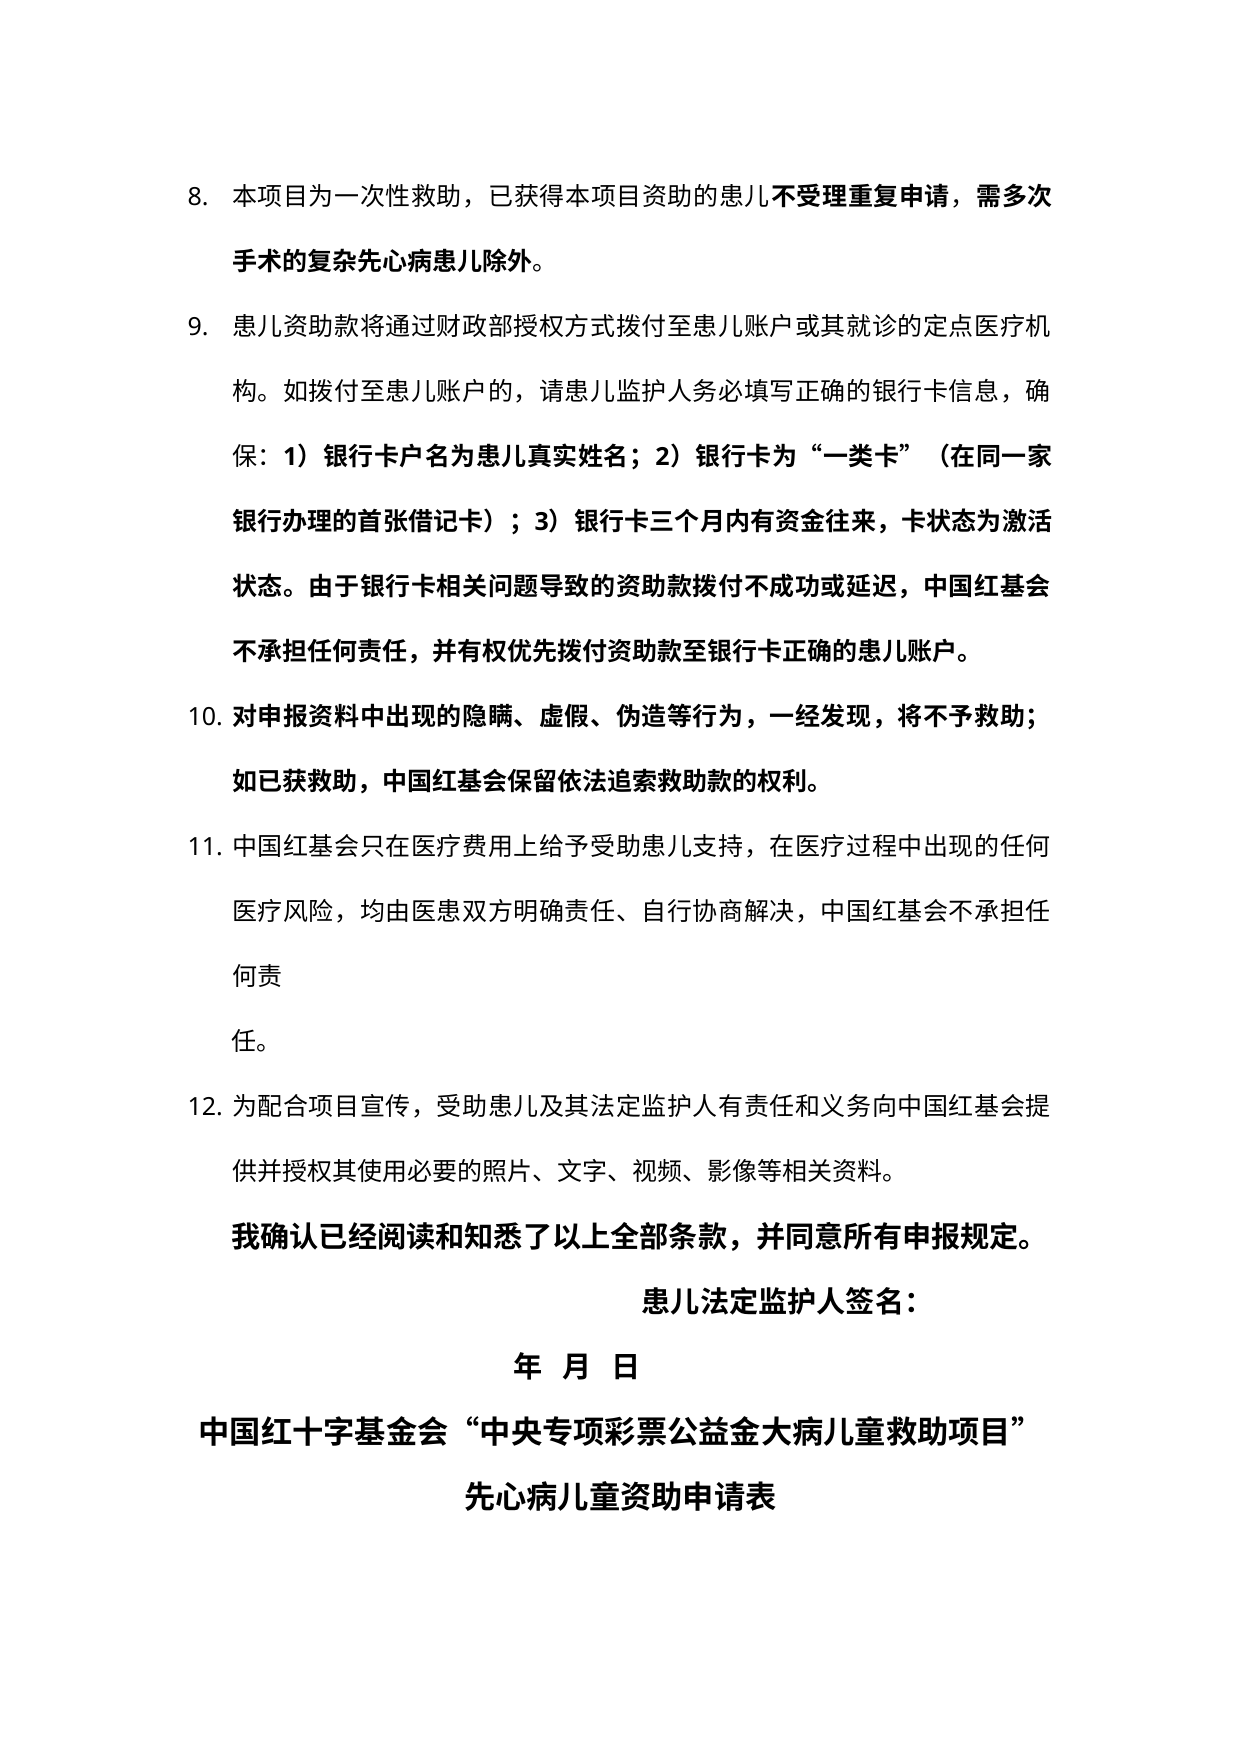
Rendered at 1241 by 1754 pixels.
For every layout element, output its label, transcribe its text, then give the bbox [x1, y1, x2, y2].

text 年 月 日 [187, 1332, 1053, 1397]
text 患儿法定监护人签名： [187, 1267, 994, 1332]
text 我确认已经阅读和知悉了以上全部条款，并同意所有申报规定。 [231, 1202, 1053, 1267]
list 中国红基会只在医疗费用上给予受助患儿支持，在医疗过程中出现的任何医疗风险，均由医患双方明确责任、自行协商解决，中国红基会不承担任何责 [187, 812, 1053, 1007]
text 先心病儿童资助申请表 [187, 1462, 1053, 1527]
text 中国红十字基金会“中央专项彩票公益金大病儿童救助项目” [187, 1397, 1053, 1462]
list 本项目为一次性救助，已获得本项目资助的患儿不受理重复申请，需多次手术的复杂先心病患儿除外。 [187, 162, 1053, 292]
list 患儿资助款将通过财政部授权方式拨付至患儿账户或其就诊的定点医疗机构。如拨付至患儿账户的，请患儿监护人务必填写正确的银行卡信息，确保：1）银行卡户名为患儿真实姓名；2）银行卡为“一类卡”（在同一家银行办理的首张借记卡）；3）银行卡三个月内有资金往来，卡状态为激活状态。由于银行卡相关问题导致的资助款拨付不成功或延迟，中国红基会不承担任何责任，并有权优先拨付资助款至银行卡正确的患儿账户。 [187, 292, 1053, 682]
text 任。 [231, 1007, 1053, 1072]
list 为配合项目宣传，受助患儿及其法定监护人有责任和义务向中国红基会提供并授权其使用必要的照片、文字、视频、影像等相关资料。 [187, 1072, 1053, 1202]
list 对申报资料中出现的隐瞒、虚假、伪造等行为，一经发现，将不予救助；如已获救助，中国红基会保留依法追索救助款的权利。 [187, 682, 1053, 812]
